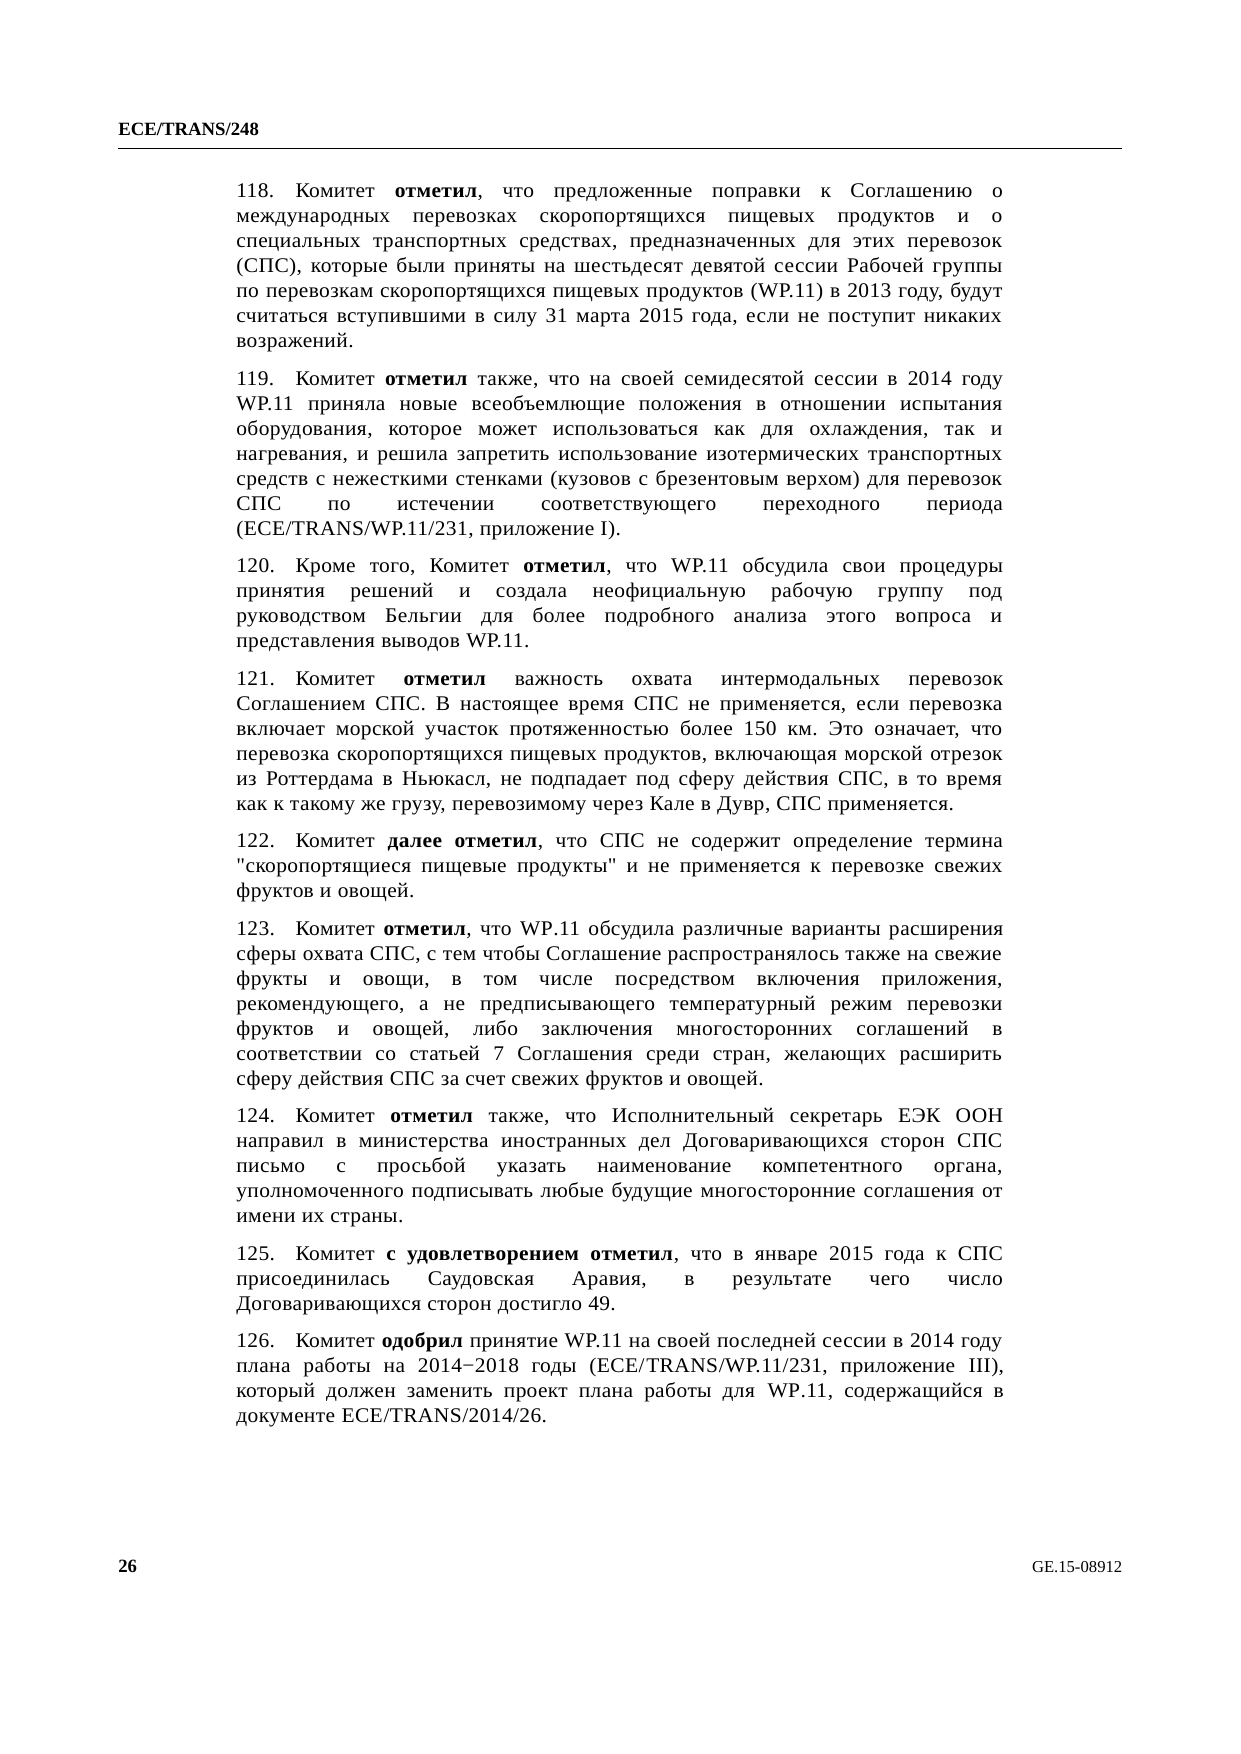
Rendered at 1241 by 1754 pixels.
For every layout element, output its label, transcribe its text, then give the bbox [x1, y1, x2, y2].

text 118. Комитет отметил, что предложенные поправки к Соглашению о международных перевозках скоропортящихся пищевых продуктов и о специальных транспортных средствах, предназначенных для этих перевозок (СПС), которые были приняты на шестьдесят девятой сессии Рабочей группы по перевозкам скоропортящихся пищевых продуктов (WP.11) в 2013 году, будут считаться вступившими в силу 31 марта 2015 года, если не поступит никаких возражений. [236, 177, 1004, 352]
text 120. Кроме того, Комитет отметил, что WP.11 обсудила свои процедуры принятия решений и создала неофициальную рабочую группу под руководством Бельгии для более подробного анализа этого вопроса и представления выводов WP.11. [236, 552, 1004, 652]
text 125. Комитет с удовлетворением отметил, что в январе 2015 года к СПС присоединилась Саудовская Аравия, в результате чего число Договаривающихся сторон достигло 49. [236, 1240, 1004, 1315]
text 123. Комитет отметил, что WP.11 обсудила различные варианты расширения сферы охвата СПС, с тем чтобы Соглашение распространялось также на свежие фрукты и овощи, в том числе посредством включения приложения, рекомендующего, а не предписывающего температурный режим перевозки фруктов и овощей, либо заключения многосторонних соглашений в соответствии со статьей 7 Соглашения среди стран, желающих расширить сферу действия СПС за счет свежих фруктов и овощей. [236, 915, 1004, 1090]
text 126. Комитет одобрил принятие WP.11 на своей последней сессии в 2014 году плана работы на 2014−2018 годы (ЕСЕ/TRANS/WР.11/231, приложение III), который должен заменить проект плана работы для WP.11, содержащийся в документе ECE/TRANS/2014/26. [236, 1327, 1004, 1427]
text 121. Комитет отметил важность охвата интермодальных перевозок Соглашением СПС. В настоящее время СПС не применяется, если перевозка включает морской участок протяженностью более 150 км. Это означает, что перевозка скоропортящихся пищевых продуктов, включающая морской отрезок из Роттердама в Ньюкасл, не подпадает под сферу действия СПС, в то время как к такому же грузу, перевозимому через Кале в Дувр, СПС применяется. [236, 665, 1004, 815]
text 122. Комитет далее отметил, что СПС не содержит определение термина "скоропортящиеся пищевые продукты" и не применяется к перевозке свежих фруктов и овощей. [236, 827, 1004, 902]
text 119. Комитет отметил также, что на своей семидесятой сессии в 2014 году WP.11 приняла новые всеобъемлющие положения в отношении испытания оборудования, которое может использоваться как для охлаждения, так и нагревания, и решила запретить использование изотермических транспортных средств с нежесткими стенками (кузовов с брезентовым верхом) для перевозок СПС по истечении соответствующего переходного периода (ECE/TRANS/WP.11/231, приложение I). [236, 365, 1004, 540]
text 124. Комитет отметил также, что Исполнительный секретарь ЕЭК ООН направил в министерства иностранных дел Договаривающихся сторон СПС письмо с просьбой указать наименование компетентного органа, уполномоченного подписывать любые будущие многосторонние соглашения от имени их страны. [236, 1102, 1004, 1227]
